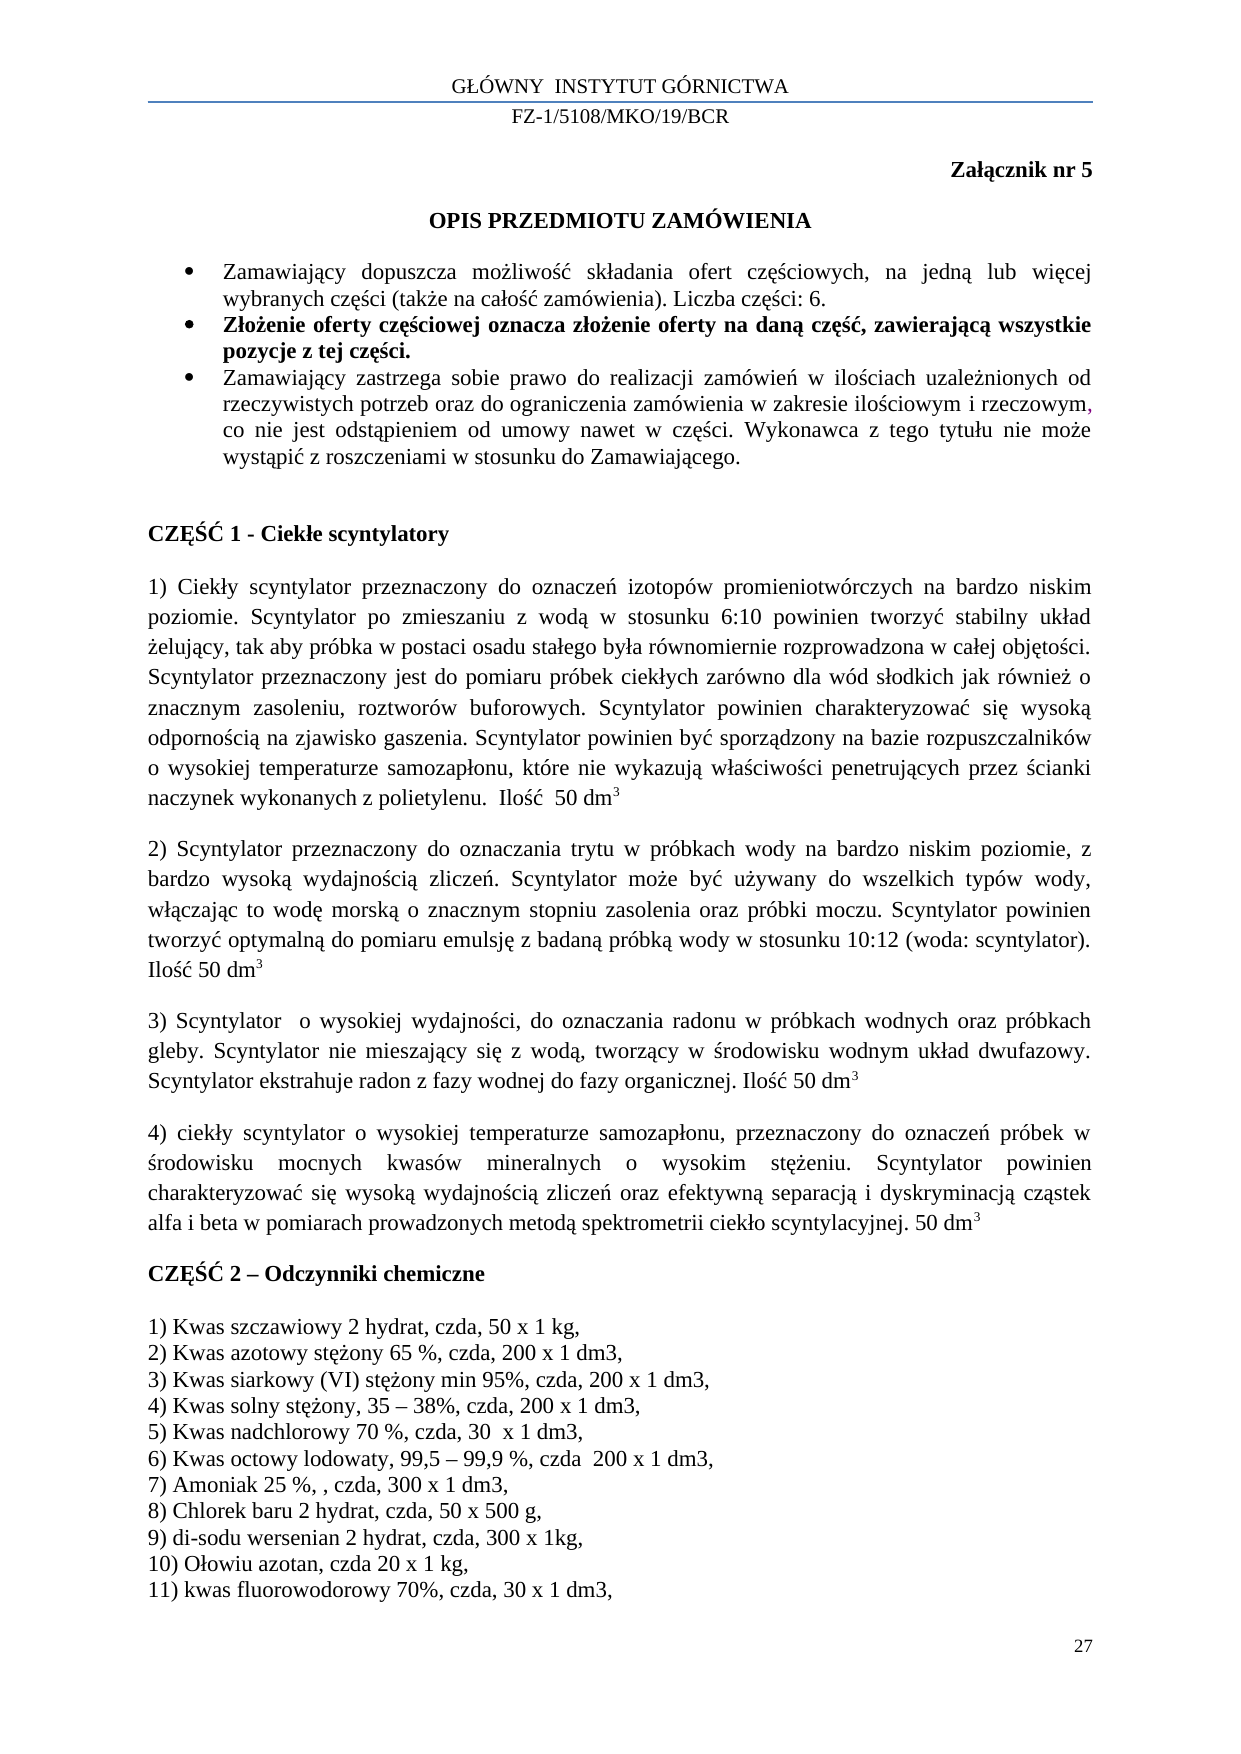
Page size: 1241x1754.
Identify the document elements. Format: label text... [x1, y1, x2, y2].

list Zamawiający zastrzega sobie prawo do realizacji zamówień w ilościach uzależnionych od rzeczywistych potrzeb oraz do ograniczenia zamówienia w zakresie ilościowym i rzeczowym, co nie jest odstąpieniem od umowy nawet w części. Wykonawca z tego tytułu nie może wystąpić z roszczeniami w stosunku do Zamawiającego. [185, 364, 1093, 469]
list Złożenie oferty częściowej oznacza złożenie oferty na daną część, zawierającą wszystkie pozycje z tej części. [185, 311, 1093, 364]
text 8) Chlorek baru 2 hydrat, czda, 50 x 500 g, [148, 1497, 1093, 1524]
text OPIS PRZEDMIOTU ZAMÓWIENIA [148, 207, 1093, 233]
text 3) Kwas siarkowy (VI) stężony min 95%, czda, 200 x 1 dm3, [148, 1366, 1093, 1392]
text 5) Kwas nadchlorowy 70 %, czda, 30 x 1 dm3, [148, 1418, 1093, 1445]
text 10) Ołowiu azotan, czda 20 x 1 kg, [148, 1550, 1093, 1577]
text Załącznik nr 5 [694, 156, 1093, 182]
text 11) kwas fluorowodorowy 70%, czda, 30 x 1 dm3, [148, 1577, 1093, 1603]
text 9) di-sodu wersenian 2 hydrat, czda, 300 x 1kg, [148, 1524, 1093, 1550]
text 4) ciekły scyntylator o wysokiej temperaturze samozapłonu, przeznaczony do oznaczeń próbek w środowisku mocnych kwasów mineralnych o wysokim stężeniu. Scyntylator powinien charakteryzować się wysoką wydajnością zliczeń oraz efektywną separacją i dyskryminacją cząstek alfa i beta w pomiarach prowadzonych metodą spektrometrii ciekło scyntylacyjnej. 50 dm3 [148, 1119, 1093, 1236]
text 4) Kwas solny stężony, 35 – 38%, czda, 200 x 1 dm3, [148, 1392, 1093, 1418]
text 6) Kwas octowy lodowaty, 99,5 – 99,9 %, czda 200 x 1 dm3, [148, 1445, 1093, 1471]
text 2) Scyntylator przeznaczony do oznaczania trytu w próbkach wody na bardzo niskim poziomie, z bardzo wysoką wydajnością zliczeń. Scyntylator może być używany do wszelkich typów wody, włączając to wodę morską o znacznym stopniu zasolenia oraz próbki moczu. Scyntylator powinien tworzyć optymalną do pomiaru emulsję z badaną próbką wody w stosunku 10:12 (woda: scyntylator). Ilość 50 dm3 [148, 835, 1093, 982]
list Zamawiający dopuszcza możliwość składania ofert częściowych, na jedną lub więcej wybranych części (także na całość zamówienia). Liczba części: 6. [185, 258, 1093, 311]
text 7) Amoniak 25 %, , czda, 300 x 1 dm3, [148, 1471, 1093, 1497]
text 1) Kwas szczawiowy 2 hydrat, czda, 50 x 1 kg, [148, 1313, 1093, 1339]
text 2) Kwas azotowy stężony 65 %, czda, 200 x 1 dm3, [148, 1339, 1093, 1366]
text 1) Ciekły scyntylator przeznaczony do oznaczeń izotopów promieniotwórczych na bardzo niskim poziomie. Scyntylator po zmieszaniu z wodą w stosunku 6:10 powinien tworzyć stabilny układ żelujący, tak aby próbka w postaci osadu stałego była równomiernie rozprowadzona w całej objętości. Scyntylator przeznaczony jest do pomiaru próbek ciekłych zarówno dla wód słodkich jak również o znacznym zasoleniu, roztworów buforowych. Scyntylator powinien charakteryzować się wysoką odpornością na zjawisko gaszenia. Scyntylator powinien być sporządzony na bazie rozpuszczalników o wysokiej temperaturze samozapłonu, które nie wykazują właściwości penetrujących przez ścianki naczynek wykonanych z polietylenu. Ilość 50 dm3 [148, 573, 1093, 811]
text 3) Scyntylator o wysokiej wydajności, do oznaczania radonu w próbkach wodnych oraz próbkach gleby. Scyntylator nie mieszający się z wodą, tworzący w środowisku wodnym układ dwufazowy. Scyntylator ekstrahuje radon z fazy wodnej do fazy organicznej. Ilość 50 dm3 [148, 1007, 1093, 1094]
text CZĘŚĆ 1 - Ciekłe scyntylatory [148, 520, 1093, 546]
text CZĘŚĆ 2 – Odczynniki chemiczne [148, 1260, 1093, 1287]
